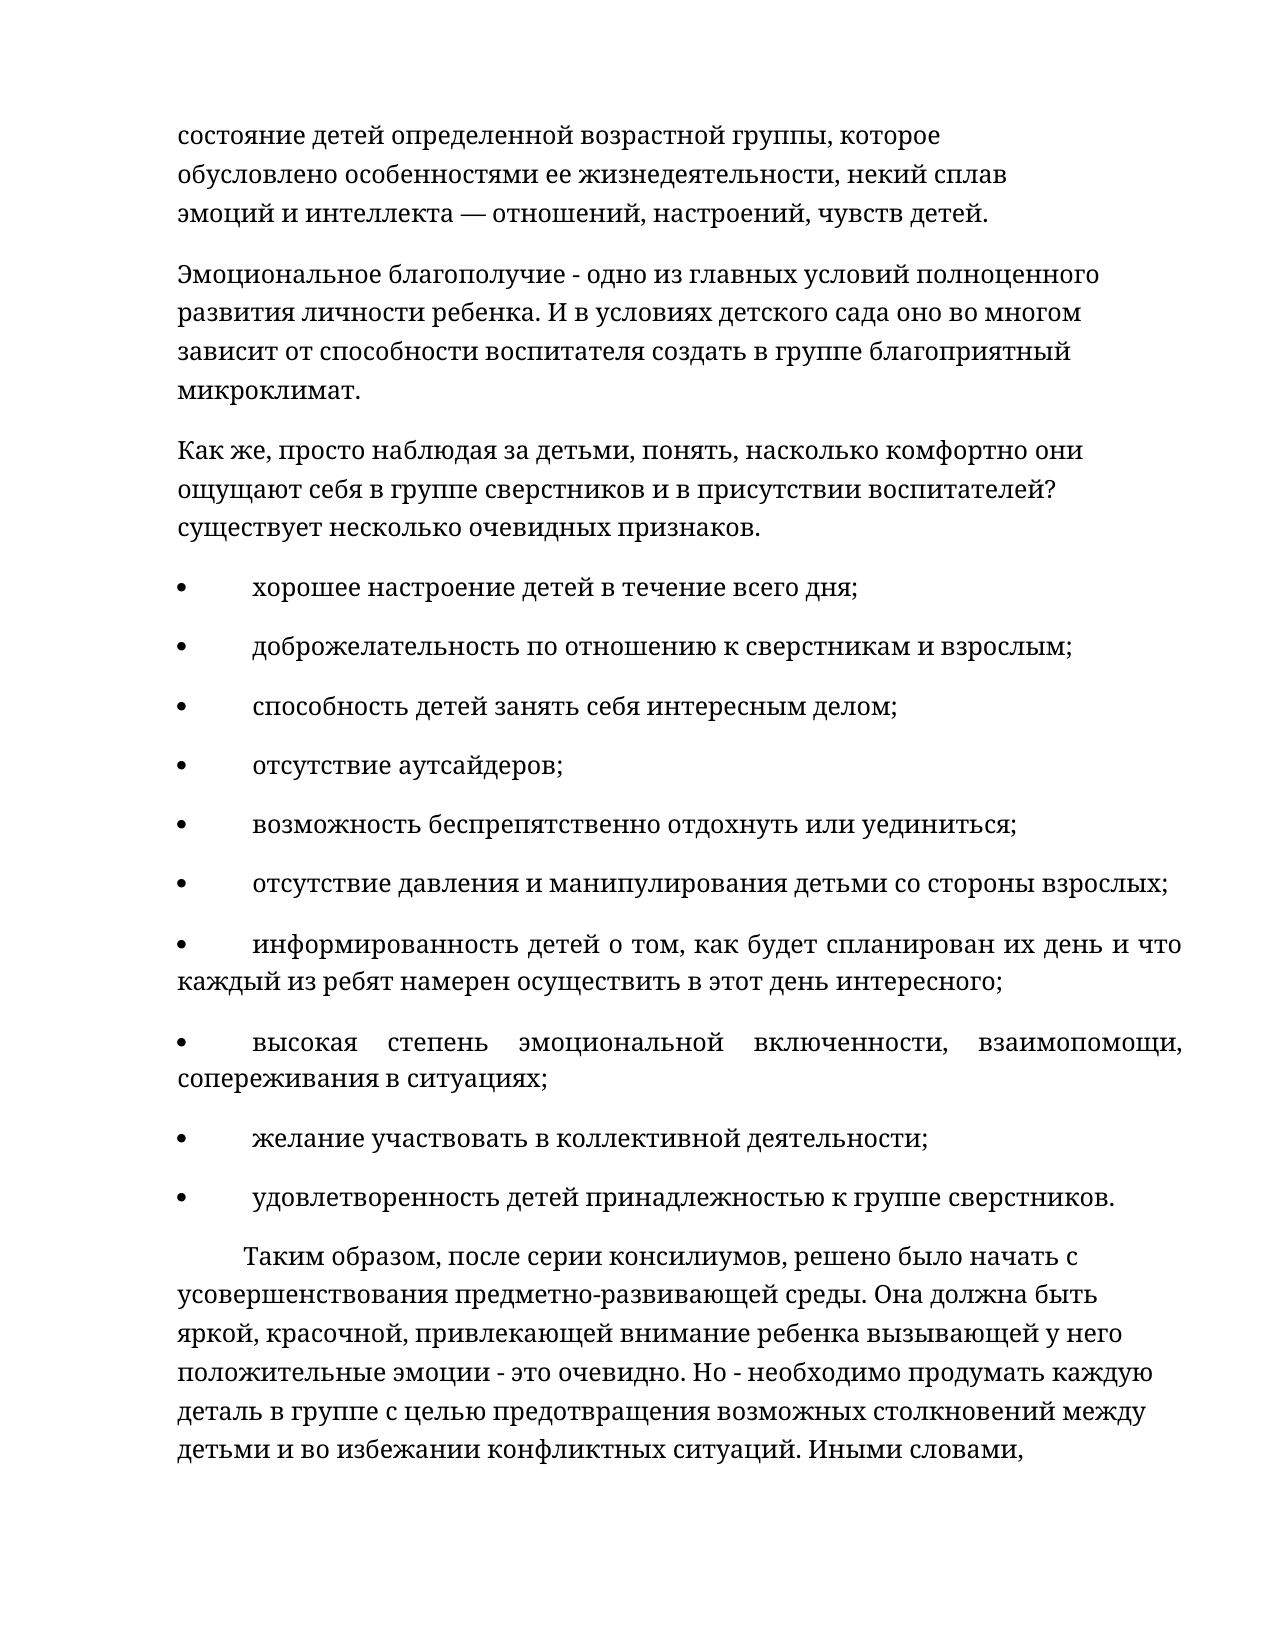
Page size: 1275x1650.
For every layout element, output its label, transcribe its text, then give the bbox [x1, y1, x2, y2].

list удовлетворенность детей принадлежностью к группе сверстников. [177, 1179, 1183, 1213]
list отсутствие аутсайдеров; [177, 747, 1183, 781]
list возможность беспрепятственно отдохнуть или уединиться; [177, 806, 1183, 841]
list доброжелательность по отношению к сверстникам и взрослым; [177, 629, 1183, 663]
list информированность детей о том, как будет спланирован их день и что каждый из ребят намерен осуществить в этот день интересного; [177, 927, 1183, 997]
list способность детей занять себя интересным делом; [177, 688, 1183, 722]
text Эмоциональное благополучие - одно из главных условий полноценного развития личности ребенка. И в условиях детского сада оно во многом зависит от способности воспитателя создать в группе благоприятный микроклимат. [177, 256, 1171, 407]
text Как же, просто наблюдая за детьми, понять, насколько комфортно они ощущают себя в группе сверстников и в присутствии воспитателей? существует несколько очевидных признаков. [177, 432, 1183, 544]
list отсутствие давления и манипулирования детьми со стороны взрослых; [177, 866, 1183, 900]
list хорошее настроение детей в течение всего дня; [177, 570, 1183, 604]
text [177, 1238, 1164, 1466]
list желание участвовать в коллективной деятельности; [177, 1120, 1183, 1154]
list высокая степень эмоциональной включенности, взаимопомощи, сопереживания в ситуациях; [177, 1025, 1183, 1095]
text состояние детей определенной возрастной группы, которое обусловлено особенностями ее жизнедеятельности, некий сплав эмоций и интеллекта — отношений, настроений, чувств детей. [177, 118, 1064, 230]
